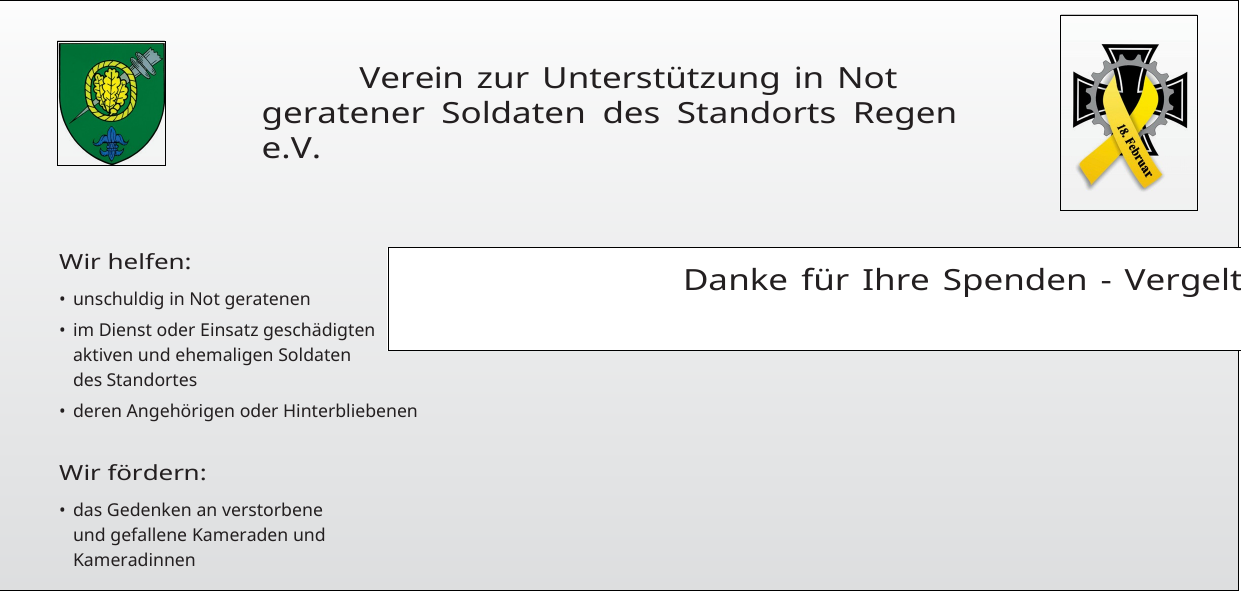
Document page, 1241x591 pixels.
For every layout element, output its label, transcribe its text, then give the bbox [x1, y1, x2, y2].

list im Dienst oder Einsatz geschädigten aktiven und ehemaligen Soldaten des Standortes [59, 318, 384, 392]
picture [0, 1, 1238, 590]
subtitle Wir fördern: [59, 458, 418, 487]
text Verein zur Unterstützung in Not geratener Soldaten des Standorts Regen e.V. [261, 61, 979, 166]
list unschuldig in Not geratenen [59, 287, 387, 311]
text Wir helfen: [59, 247, 387, 276]
list deren Angehörigen oder Hinterbliebenen [59, 399, 418, 423]
list das Gedenken an verstorbene und gefallene Kameraden und Kameradinnen [59, 497, 326, 572]
